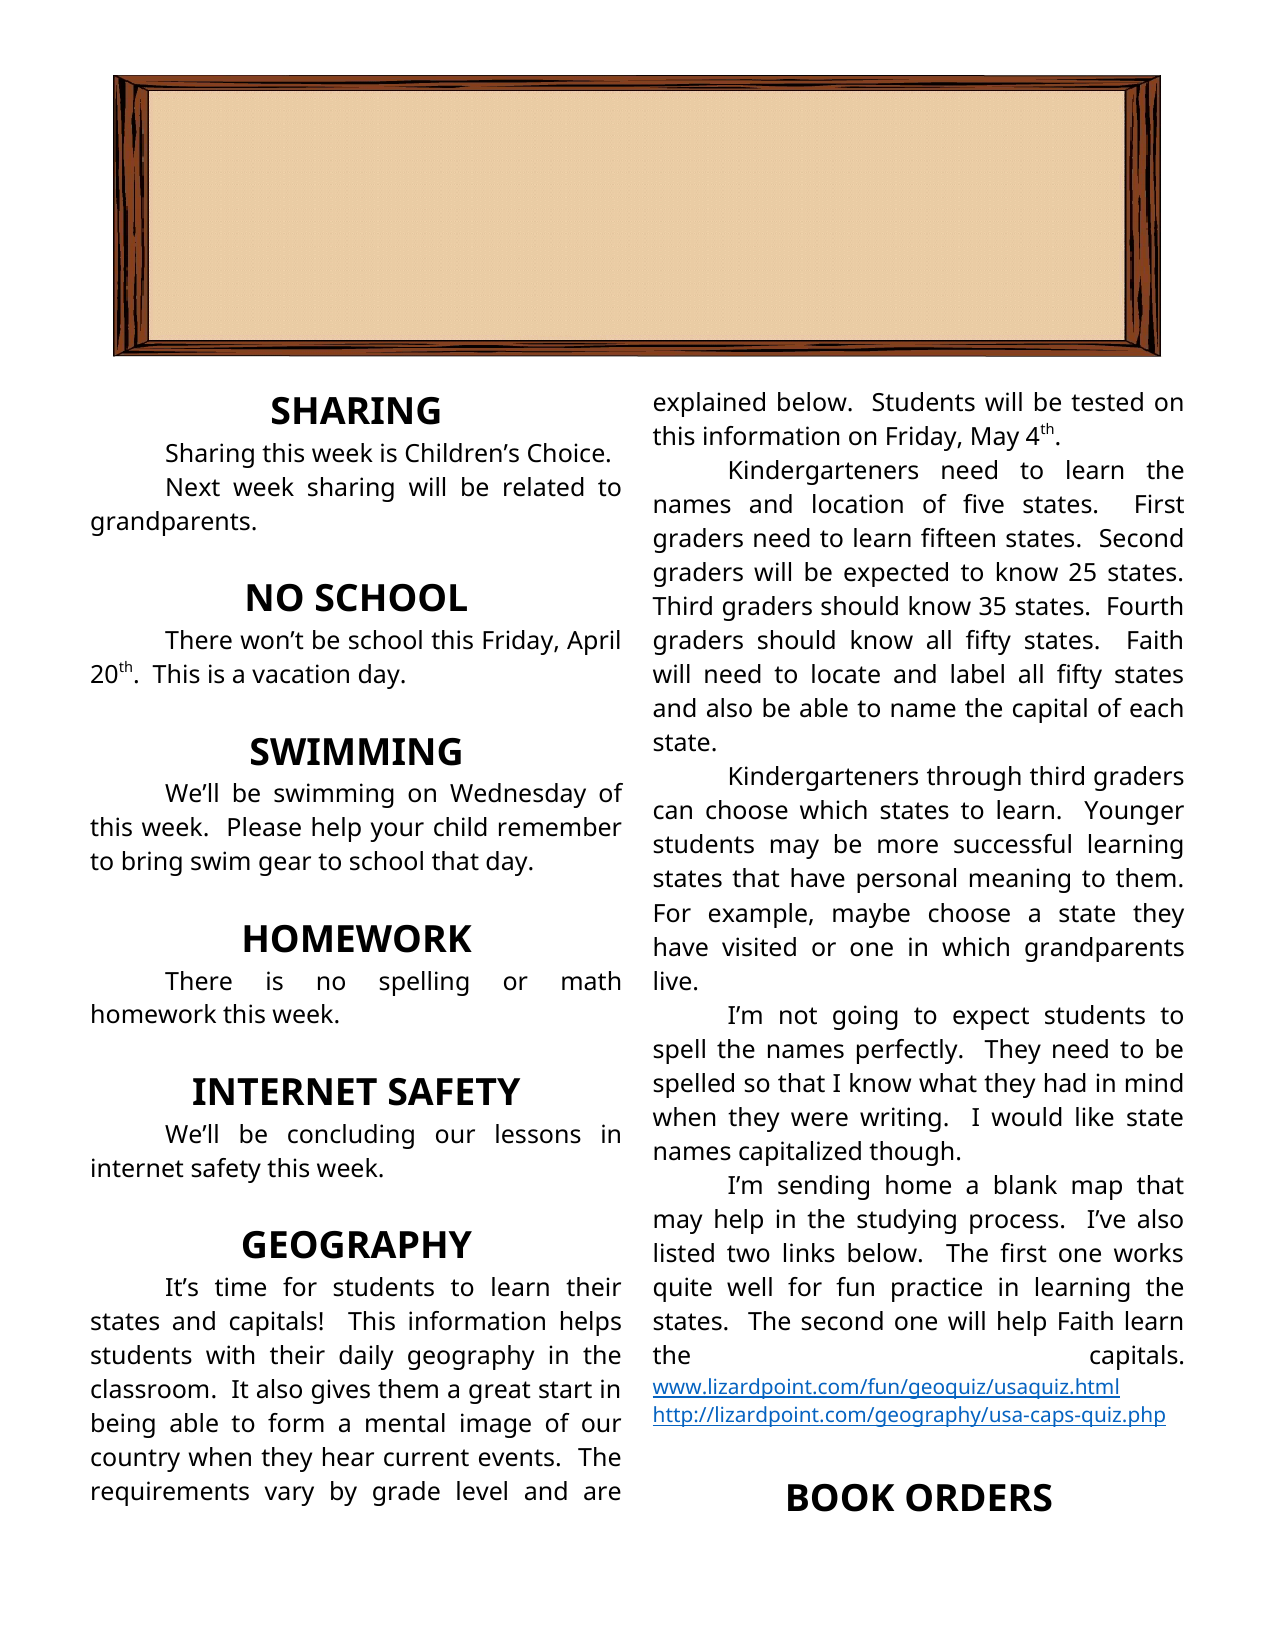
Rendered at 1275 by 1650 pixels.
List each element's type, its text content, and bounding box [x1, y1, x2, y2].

text INTERNET SAFETY [90, 1065, 622, 1116]
text I’m sending home a blank map that may help in the studying process. I’ve also listed two links below. The first one works quite well for fun practice in learning the states. The second one will help Faith learn the capitals. www.lizardpoint.com/fun/geoquiz/usaquiz.html [652, 1168, 1185, 1401]
text I’m not going to expect students to spell the names perfectly. They need to be spelled so that I know what they had in mind when they were writing. I would like state names capitalized though. [652, 997, 1185, 1168]
text Kindergarteners need to learn the names and location of five states. First graders need to learn fifteen states. Second graders will be expected to know 25 states. Third graders should know 35 states. Fourth graders should know all fifty states. Faith will need to locate and label all fifty states and also be able to name the capital of each state. [652, 452, 1185, 759]
text http://lizardpoint.com/geography/usa-caps-quiz.php [652, 1401, 1185, 1429]
text GEOGRAPHY [90, 1218, 622, 1269]
text NO SCHOOL [90, 572, 622, 623]
text We’ll be swimming on Wednesday of this week. Please help your child remember to bring swim gear to school that day. [90, 776, 622, 878]
text SHARING [90, 384, 622, 435]
text BOOK ORDERS [652, 1471, 1185, 1522]
picture [112, 75, 1163, 357]
text Kindergarteners through third graders can choose which states to learn. Younger students may be more successful learning states that have personal meaning to them. For example, maybe choose a state they have visited or one in which grandparents live. [652, 759, 1185, 997]
text It’s time for students to learn their states and capitals! This information helps students with their daily geography in the classroom. It also gives them a great start in being able to form a mental image of our country when they hear current events. The requirements vary by grade level and are explained below. Students will be tested on this information on Friday, May 4th. [90, 1269, 622, 1508]
text SWIMMING [90, 725, 622, 776]
text It’s time for students to learn their states and capitals! This information helps students with their daily geography in the classroom. It also gives them a great start in being able to form a mental image of our country when they hear current events. The requirements vary by grade level and are explained below. Students will be tested on this information on Friday, May 4th. [652, 384, 1185, 452]
text Next week sharing will be related to grandparents. [90, 469, 622, 537]
text HOMEWORK [90, 912, 622, 963]
text There won’t be school this Friday, April 20th. This is a vacation day. [90, 623, 622, 691]
text There is no spelling or math homework this week. [90, 963, 622, 1031]
text Sharing this week is Children’s Choice. [90, 435, 622, 469]
text We’ll be concluding our lessons in internet safety this week. [90, 1116, 622, 1184]
